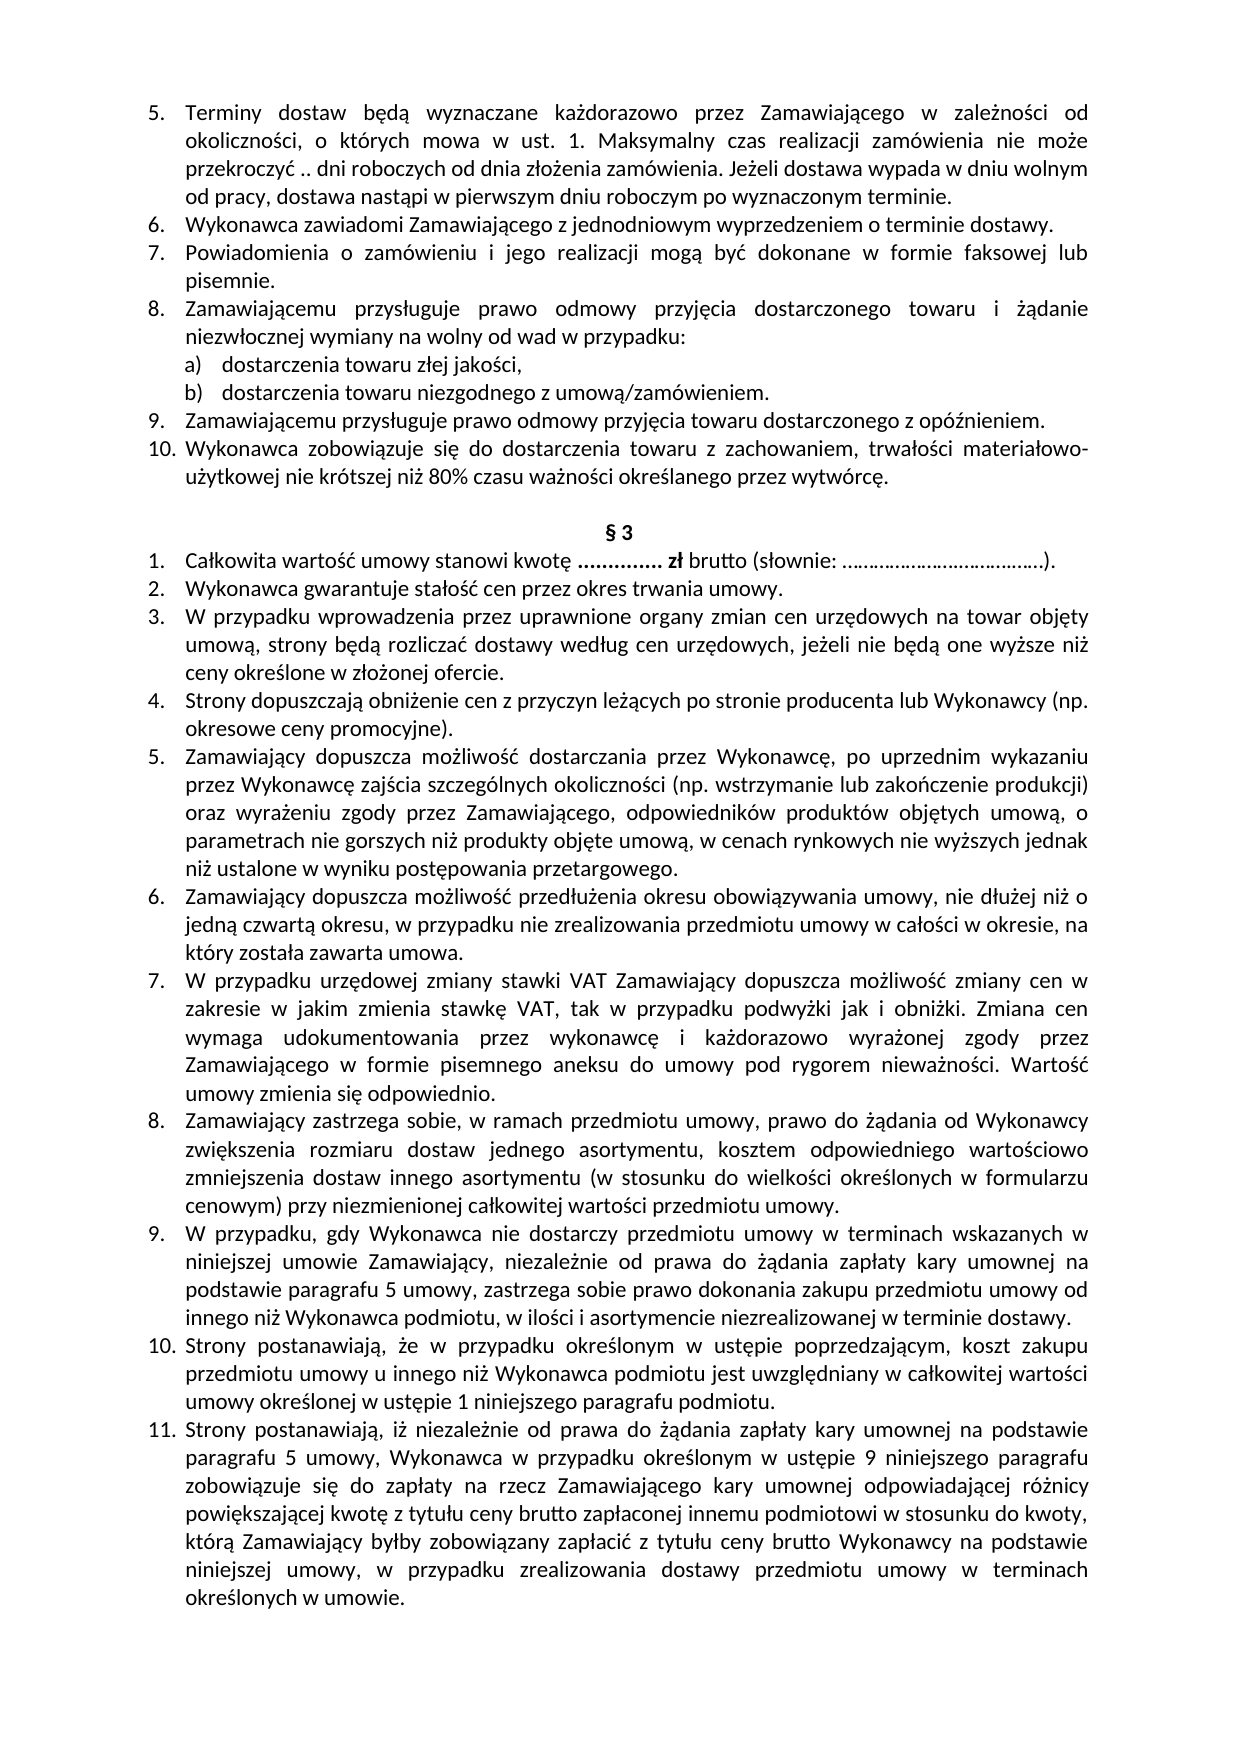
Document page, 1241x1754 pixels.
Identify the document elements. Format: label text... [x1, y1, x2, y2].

list Strony postanawiają, iż niezależnie od prawa do żądania zapłaty kary umownej na podstawie paragrafu 5 umowy, Wykonawca w przypadku określonym w ustępie 9 niniejszego paragrafu zobowiązuje się do zapłaty na rzecz Zamawiającego kary umownej odpowiadającej różnicy powiększającej kwotę z tytułu ceny brutto zapłaconej innemu podmiotowi w stosunku do kwoty, którą Zamawiający byłby zobowiązany zapłacić z tytułu ceny brutto Wykonawcy na podstawie niniejszej umowy, w przypadku zrealizowania dostawy przedmiotu umowy w terminach określonych w umowie. [148, 1415, 1090, 1611]
list Zamawiający dopuszcza możliwość przedłużenia okresu obowiązywania umowy, nie dłużej niż o jedną czwartą okresu, w przypadku nie zrealizowania przedmiotu umowy w całości w okresie, na który została zawarta umowa. [148, 882, 1090, 967]
list Zamawiającemu przysługuje prawo odmowy przyjęcia dostarczonego towaru i żądanie niezwłocznej wymiany na wolny od wad w przypadku: [148, 294, 1090, 350]
list Zamawiającemu przysługuje prawo odmowy przyjęcia towaru dostarczonego z opóźnieniem. [148, 406, 1090, 434]
list Powiadomienia o zamówieniu i jego realizacji mogą być dokonane w formie faksowej lub pisemnie. [148, 238, 1090, 294]
list Zamawiający dopuszcza możliwość dostarczania przez Wykonawcę, po uprzednim wykazaniu przez Wykonawcę zajścia szczególnych okoliczności (np. wstrzymanie lub zakończenie produkcji) oraz wyrażeniu zgody przez Zamawiającego, odpowiedników produktów objętych umową, o parametrach nie gorszych niż produkty objęte umową, w cenach rynkowych nie wyższych jednak niż ustalone w wyniku postępowania przetargowego. [148, 742, 1090, 882]
list Wykonawca zawiadomi Zamawiającego z jednodniowym wyprzedzeniem o terminie dostawy. [148, 210, 1090, 238]
list Wykonawca zobowiązuje się do dostarczenia towaru z zachowaniem, trwałości materiałowo-użytkowej nie krótszej niż 80% czasu ważności określanego przez wytwórcę. [148, 434, 1090, 490]
list W przypadku, gdy Wykonawca nie dostarczy przedmiotu umowy w terminach wskazanych w niniejszej umowie Zamawiający, niezależnie od prawa do żądania zapłaty kary umownej na podstawie paragrafu 5 umowy, zastrzega sobie prawo dokonania zakupu przedmiotu umowy od innego niż Wykonawca podmiotu, w ilości i asortymencie niezrealizowanej w terminie dostawy. [148, 1219, 1090, 1331]
list Całkowita wartość umowy stanowi kwotę .............. zł brutto (słownie: ………………….……….……). [148, 546, 1090, 574]
list Zamawiający zastrzega sobie, w ramach przedmiotu umowy, prawo do żądania od Wykonawcy zwiększenia rozmiaru dostaw jednego asortymentu, kosztem odpowiedniego wartościowo zmniejszenia dostaw innego asortymentu (w stosunku do wielkości określonych w formularzu cenowym) przy niezmienionej całkowitej wartości przedmiotu umowy. [148, 1107, 1090, 1219]
list Terminy dostaw będą wyznaczane każdorazowo przez Zamawiającego w zależności od okoliczności, o których mowa w ust. 1. Maksymalny czas realizacji zamówienia nie może przekroczyć .. dni roboczych od dnia złożenia zamówienia. Jeżeli dostawa wypada w dniu wolnym od pracy, dostawa nastąpi w pierwszym dniu roboczym po wyznaczonym terminie. [148, 98, 1090, 210]
list dostarczenia towaru złej jakości, [184, 350, 1092, 378]
list Strony postanawiają, że w przypadku określonym w ustępie poprzedzającym, koszt zakupu przedmiotu umowy u innego niż Wykonawca podmiotu jest uwzględniany w całkowitej wartości umowy określonej w ustępie 1 niniejszego paragrafu podmiotu. [148, 1331, 1090, 1415]
list W przypadku urzędowej zmiany stawki VAT Zamawiający dopuszcza możliwość zmiany cen w zakresie w jakim zmienia stawkę VAT, tak w przypadku podwyżki jak i obniżki. Zmiana cen wymaga udokumentowania przez wykonawcę i każdorazowo wyrażonej zgody przez Zamawiającego w formie pisemnego aneksu do umowy pod rygorem nieważności. Wartość umowy zmienia się odpowiednio. [148, 967, 1090, 1107]
list Wykonawca gwarantuje stałość cen przez okres trwania umowy. [148, 574, 1090, 602]
text § 3 [148, 518, 1090, 546]
list dostarczenia towaru niezgodnego z umową/zamówieniem. [184, 378, 1092, 406]
list Strony dopuszczają obniżenie cen z przyczyn leżących po stronie producenta lub Wykonawcy (np. okresowe ceny promocyjne). [148, 686, 1090, 742]
list W przypadku wprowadzenia przez uprawnione organy zmian cen urzędowych na towar objęty umową, strony będą rozliczać dostawy według cen urzędowych, jeżeli nie będą one wyższe niż ceny określone w złożonej ofercie. [148, 602, 1090, 686]
